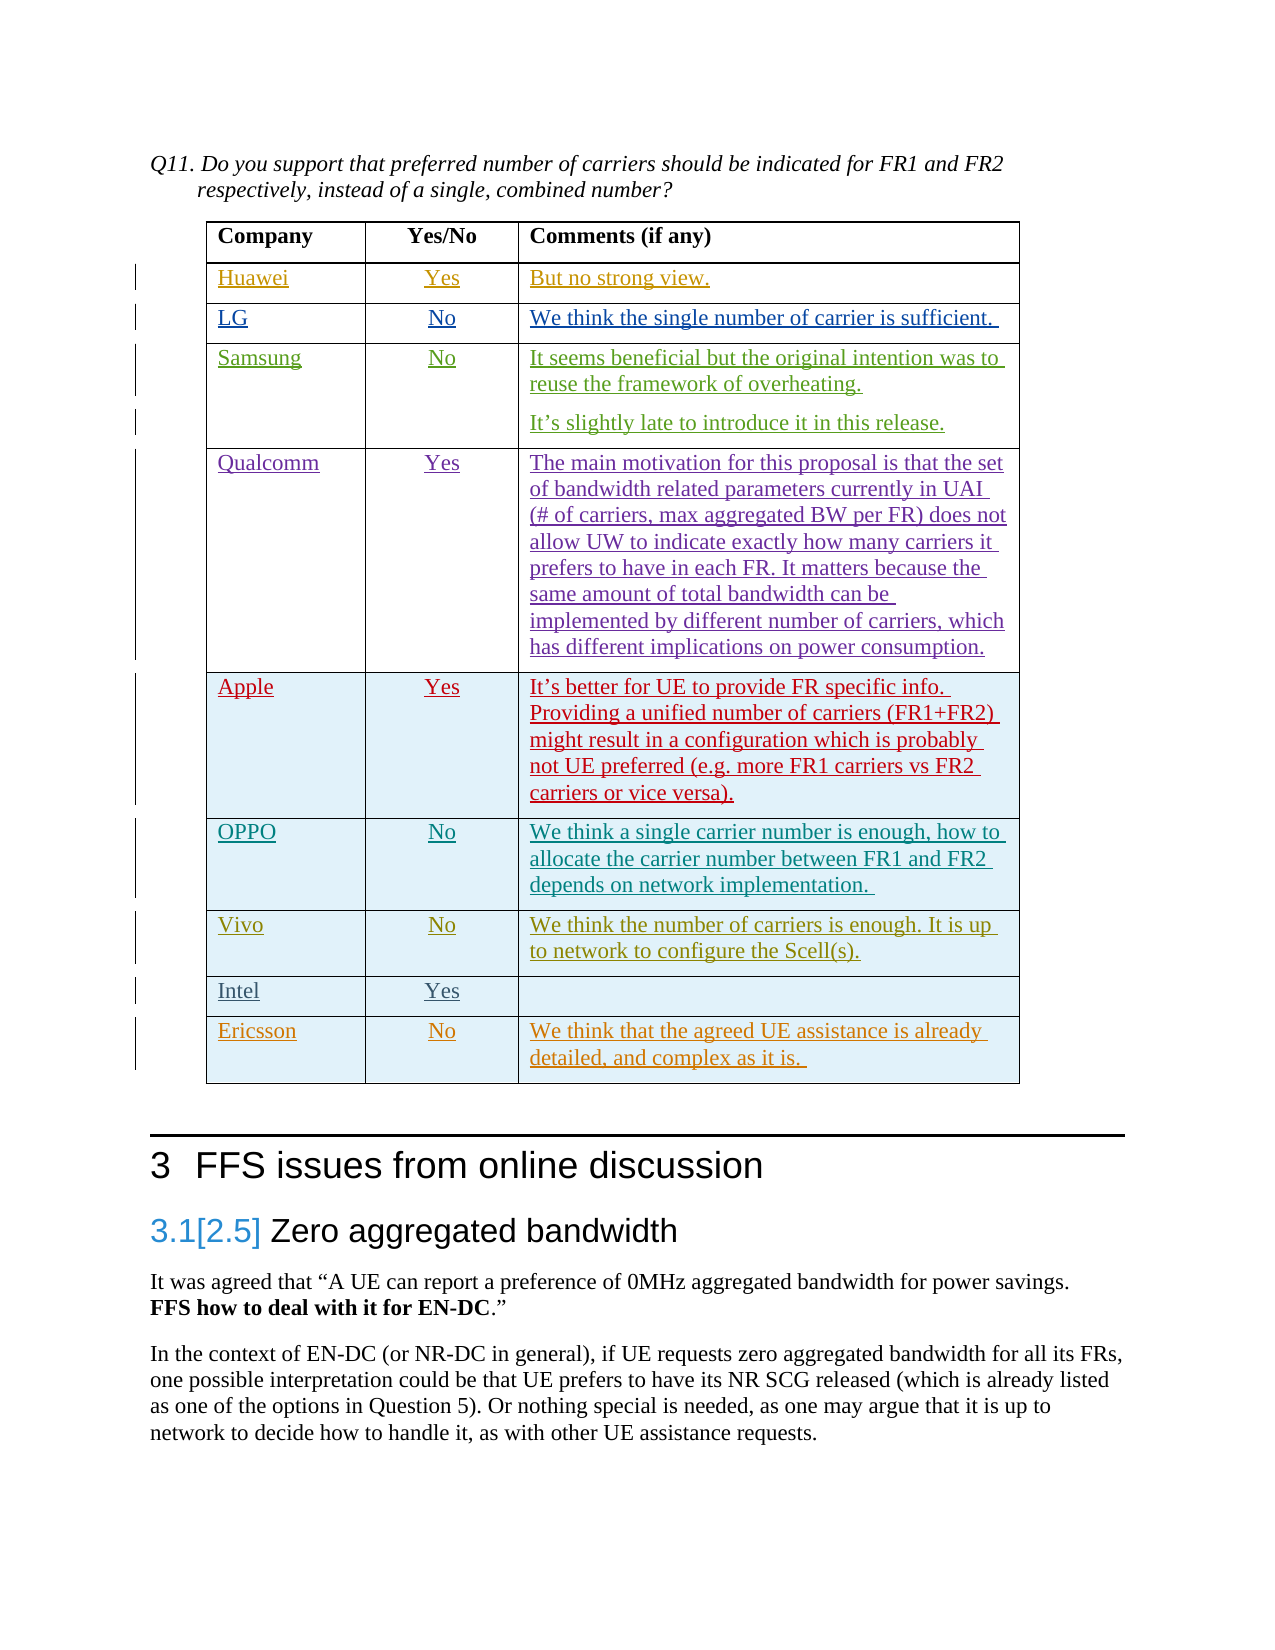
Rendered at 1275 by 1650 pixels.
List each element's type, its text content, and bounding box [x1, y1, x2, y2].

table_header Yes/No [366, 223, 518, 262]
subtitle FFS issues from online discussion [150, 1137, 1125, 1186]
table_header Comments (if any) [519, 223, 1019, 262]
table_cell [207, 344, 365, 448]
table_cell [207, 304, 365, 343]
text In the context of EN-DC (or NR-DC in general), if UE requests zero aggregated bandwidth for all its FRs, one possible interpretation could be that UE prefers to have its NR SCG released (which is already listed as one of the options in Question 5). Or nothing special is needed, as one may argue that it is up to network to decide how to handle it, as with other UE assistance requests. [150, 1339, 1125, 1445]
table_cell [366, 344, 518, 448]
text Q11. Do you support that preferred number of carriers should be indicated for FR1 and FR2 respectively, instead of a single, combined number? [150, 150, 1125, 203]
table_cell [366, 304, 518, 343]
table_cell [207, 264, 365, 302]
table_cell [519, 449, 1019, 672]
subtitle Zero aggregated bandwidth [150, 1211, 1125, 1249]
table_header Company [207, 223, 365, 262]
table_cell [519, 264, 1019, 302]
table_cell [366, 449, 518, 672]
table_cell [366, 264, 518, 302]
table_cell [519, 344, 1019, 448]
text It was agreed that “A UE can report a preference of 0MHz aggregated bandwidth for power savings. FFS how to deal with it for EN-DC.” [150, 1268, 1125, 1321]
table_cell [207, 449, 365, 672]
table_cell [519, 304, 1019, 343]
